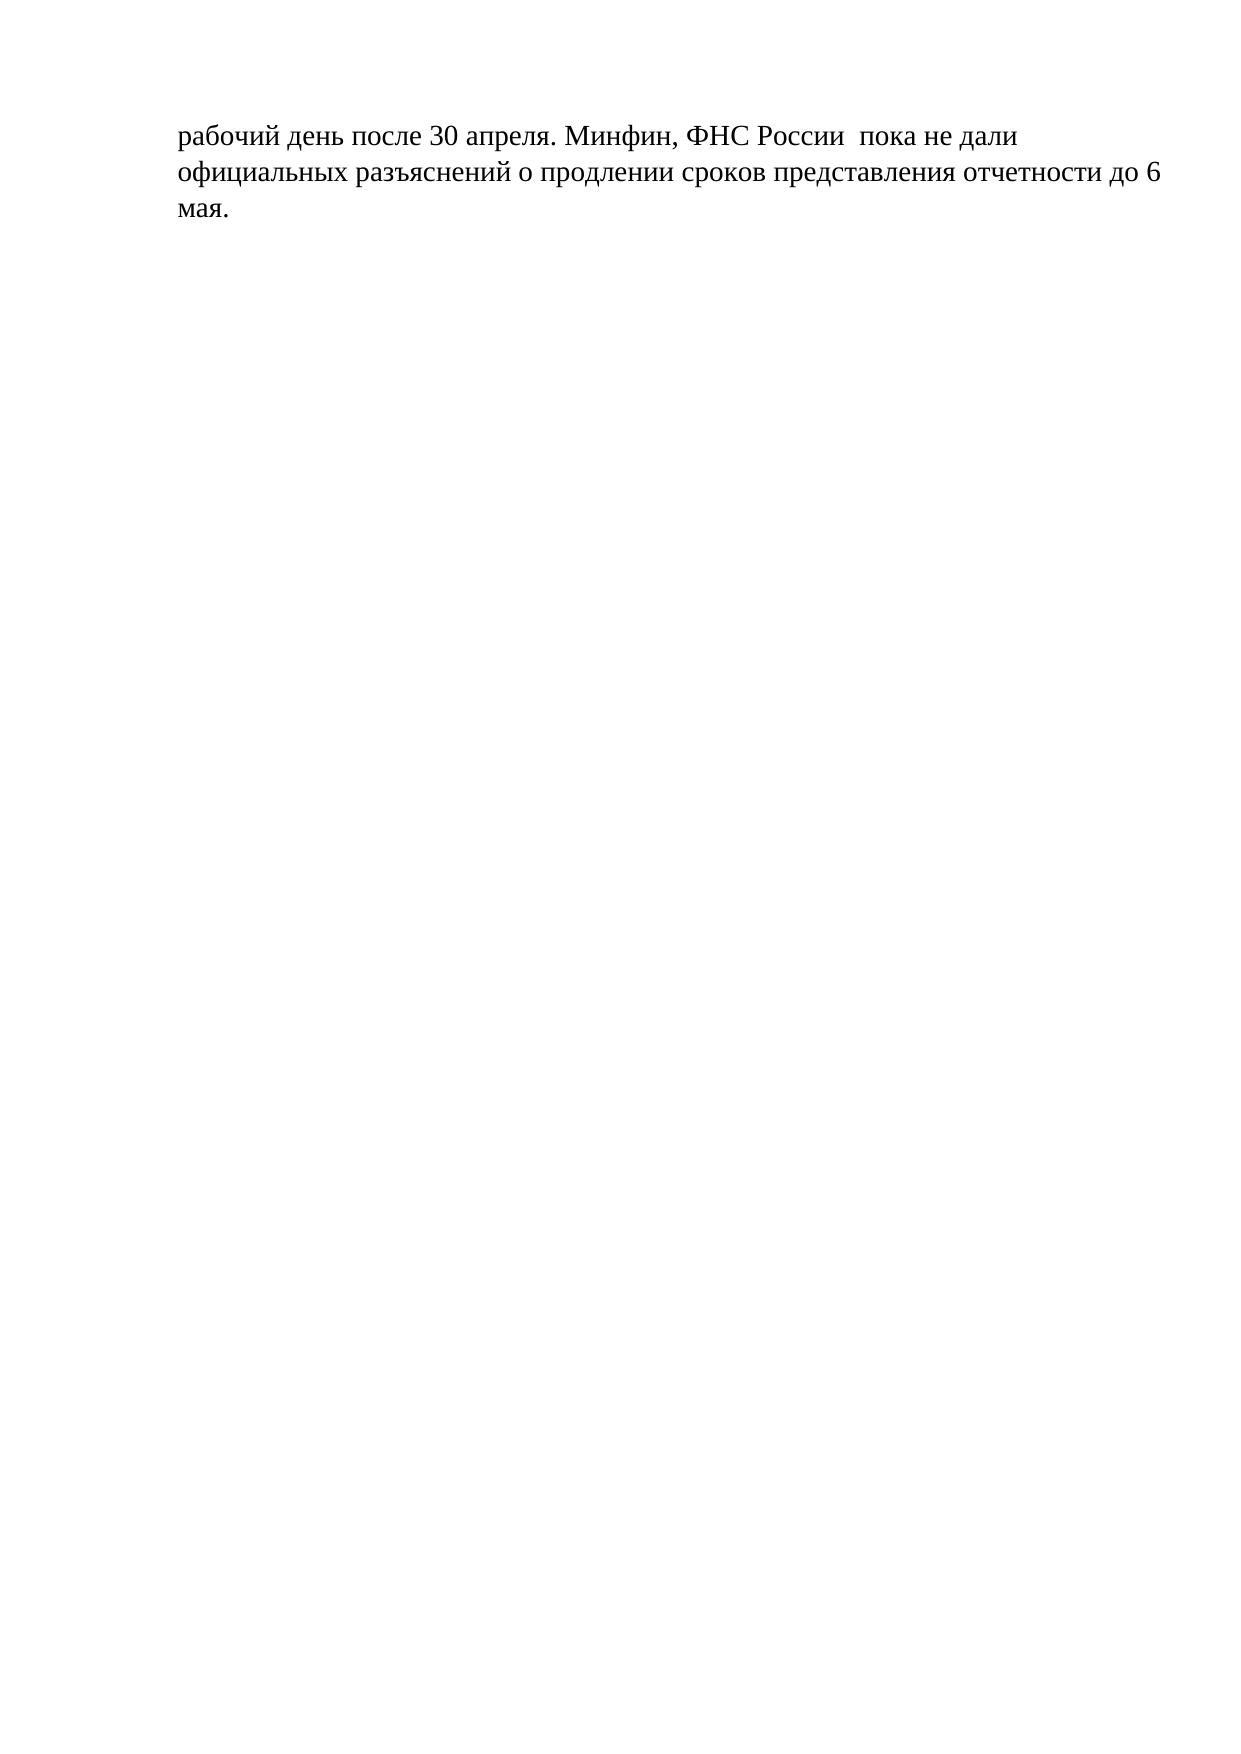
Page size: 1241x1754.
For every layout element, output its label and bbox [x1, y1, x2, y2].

text [177, 118, 1167, 224]
